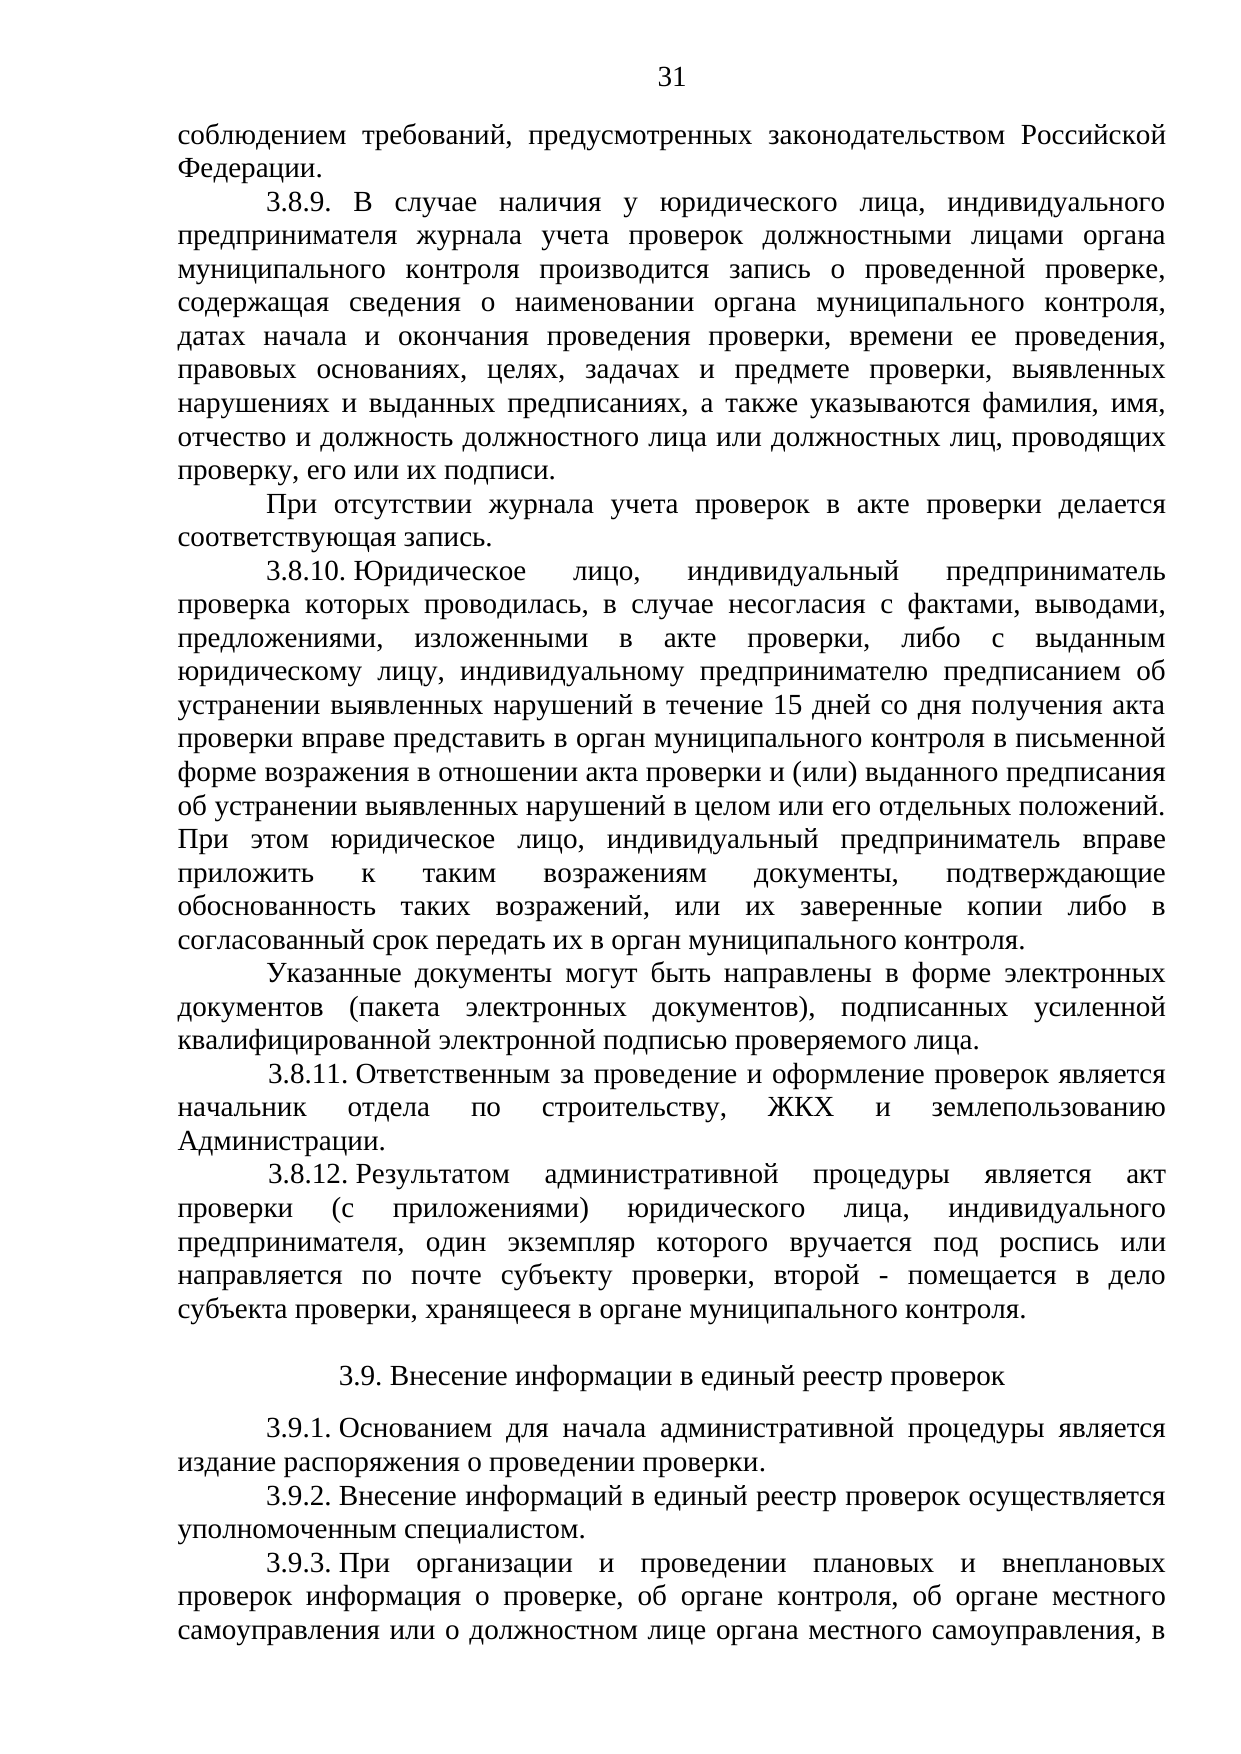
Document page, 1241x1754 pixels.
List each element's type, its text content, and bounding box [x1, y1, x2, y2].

text Указанные документы могут быть направлены в форме электронных документов (пакета электронных документов), подписанных усиленной квалифицированной электронной подписью проверяемого лица. [177, 955, 1167, 1056]
text 3.9.2. Внесение информаций в единый реестр проверок осуществляется уполномоченным специалистом. [177, 1478, 1167, 1545]
text 3.8.9. В случае наличия у юридического лица, индивидуального предпринимателя журнала учета проверок должностными лицами органа муниципального контроля производится запись о проведенной проверке, содержащая сведения о наименовании органа муниципального контроля, датах начала и окончания проведения проверки, времени ее проведения, правовых основаниях, целях, задачах и предмете проверки, выявленных нарушениях и выданных предписаниях, а также указываются фамилия, имя, отчество и должность должностного лица или должностных лиц, проводящих проверку, его или их подписи. [177, 184, 1167, 486]
text 3.8.10. Юридическое лицо, индивидуальный предприниматель проверка которых проводилась, в случае несогласия с фактами, выводами, предложениями, изложенными в акте проверки, либо с выданным юридическому лицу, индивидуальному предпринимателю предписанием об устранении выявленных нарушений в течение 15 дней со дня получения акта проверки вправе представить в орган муниципального контроля в письменной форме возражения в отношении акта проверки и (или) выданного предписания об устранении выявленных нарушений в целом или его отдельных положений. При этом юридическое лицо, индивидуальный предприниматель вправе приложить к таким возражениям документы, подтверждающие обоснованность таких возражений, или их заверенные копии либо в согласованный срок передать их в орган муниципального контроля. [177, 553, 1167, 955]
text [177, 117, 1167, 184]
text 3.8.11. Ответственным за проведение и оформление проверок является начальник отдела по строительству, ЖКХ и землепользованию Администрации. [177, 1056, 1167, 1157]
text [177, 1545, 1167, 1645]
text При отсутствии журнала учета проверок в акте проверки делается соответствующая запись. [177, 486, 1167, 553]
text 3.9. Внесение информации в единый реестр проверок [177, 1358, 1167, 1391]
text 3.8.12. Результатом административной процедуры является акт проверки (с приложениями) юридического лица, индивидуального предпринимателя, один экземпляр которого вручается под роспись или направляется по почте субъекту проверки, второй - помещается в дело субъекта проверки, хранящееся в органе муниципального контроля. [177, 1157, 1167, 1324]
text 3.9.1. Основанием для начала административной процедуры является издание распоряжения о проведении проверки. [177, 1411, 1167, 1478]
